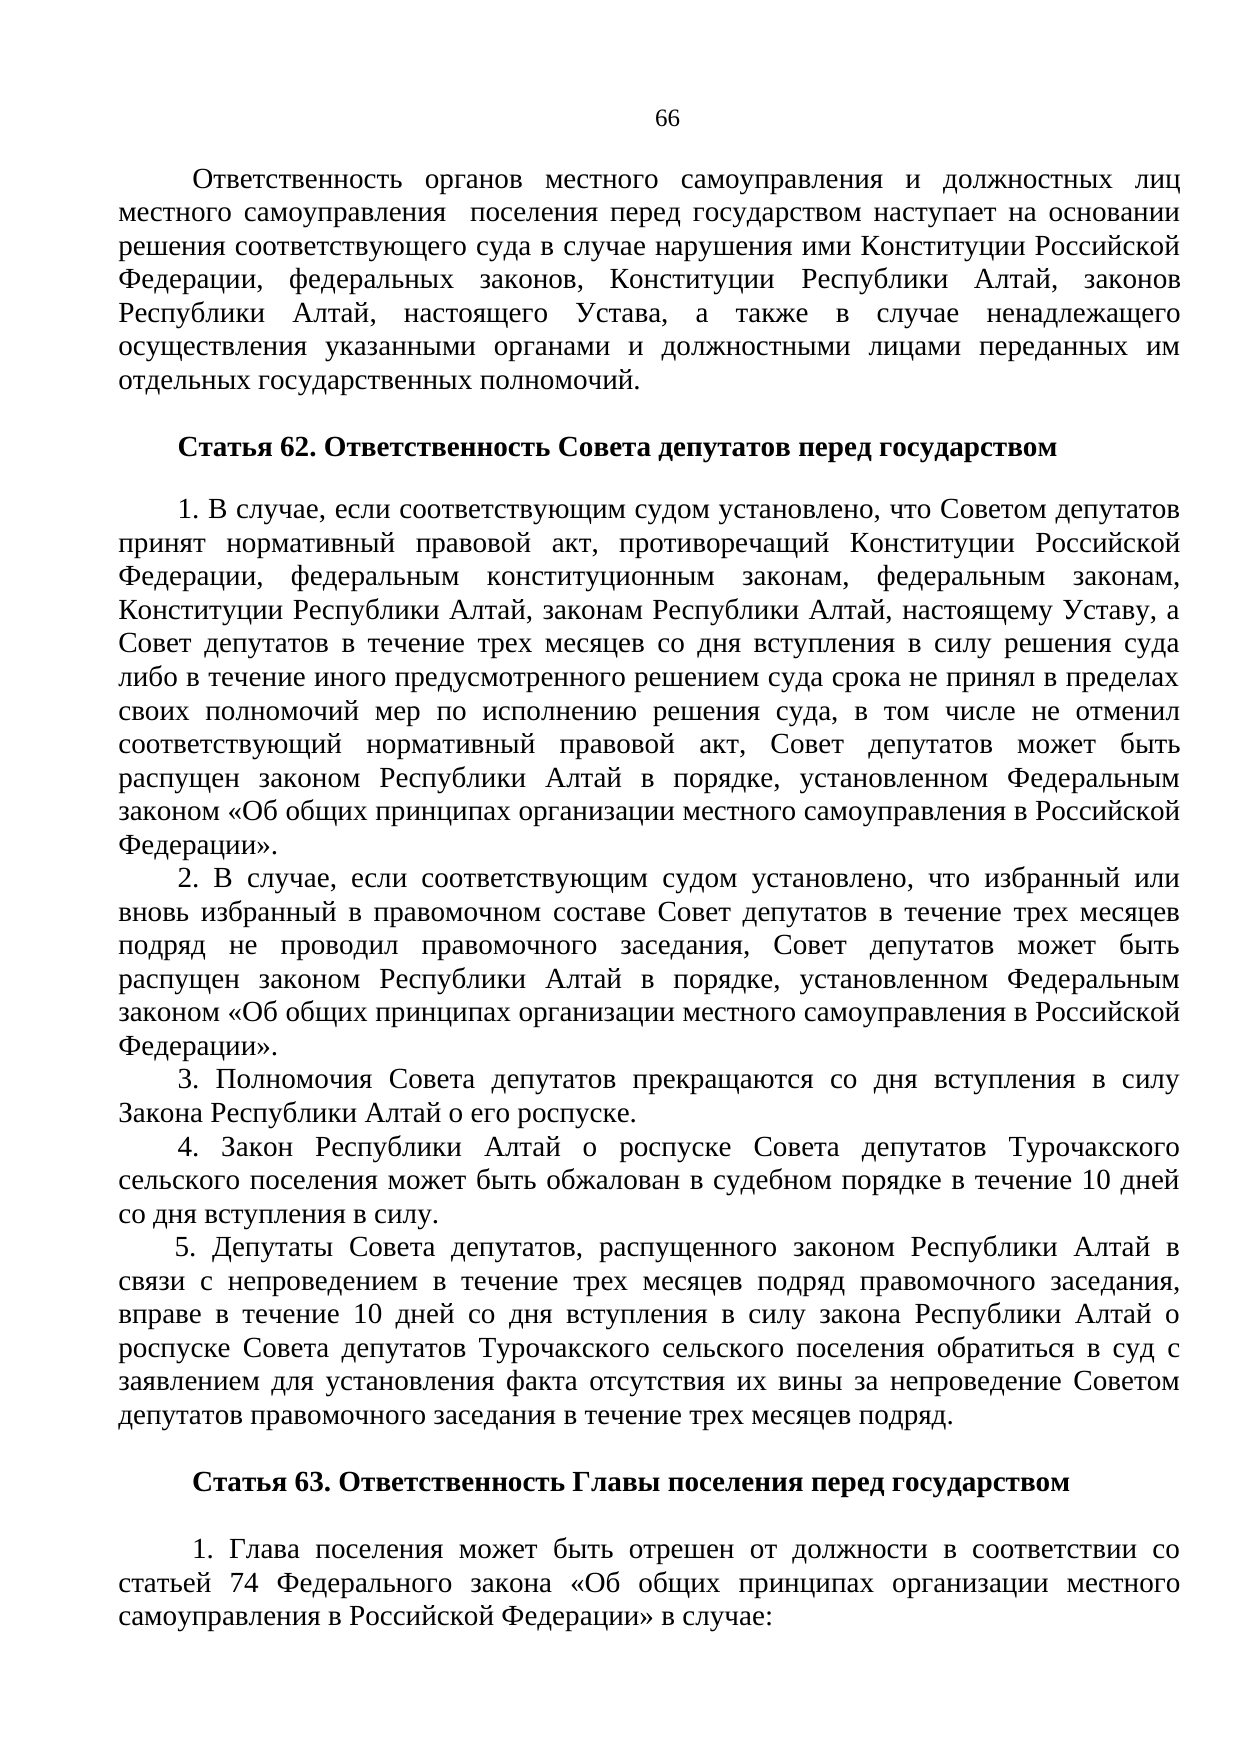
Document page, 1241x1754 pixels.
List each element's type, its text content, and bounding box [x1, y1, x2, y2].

text 3. Полномочия Совета депутатов прекращаются со дня вступления в силу Закона Республики Алтай о его роспуске. [118, 1062, 1181, 1129]
text 4. Закон Республики Алтай о роспуске Совета депутатов Турочакского сельского поселения может быть обжалован в судебном порядке в течение 10 дней со дня вступления в силу. [118, 1129, 1181, 1229]
text 2. В случае, если соответствующим судом установлено, что избранный или вновь избранный в правомочном составе Совет депутатов в течение трех месяцев подряд не проводил правомочного заседания, Совет депутатов может быть распущен законом Республики Алтай в порядке, установленном Федеральным законом «Об общих принципах организации местного самоуправления в Российской Федерации». [118, 860, 1181, 1062]
text Ответственность органов местного самоуправления и должностных лиц местного самоуправления поселения перед государством наступает на основании решения соответствующего суда в случае нарушения ими Конституции Российской Федерации, федеральных законов, Конституции Республики Алтай, законов Республики Алтай, настоящего Устава, а также в случае ненадлежащего осуществления указанными органами и должностными лицами переданных им отдельных государственных полномочий. [118, 161, 1181, 396]
text 1. В случае, если соответствующим судом установлено, что Советом депутатов принят нормативный правовой акт, противоречащий Конституции Российской Федерации, федеральным конституционным законам, федеральным законам, Конституции Республики Алтай, законам Республики Алтай, настоящему Уставу, а Совет депутатов в течение трех месяцев со дня вступления в силу решения суда либо в течение иного предусмотренного решением суда срока не принял в пределах своих полномочий мер по исполнению решения суда, в том числе не отменил соответствующий нормативный правовой акт, Совет депутатов может быть распущен законом Республики Алтай в порядке, установленном Федеральным законом «Об общих принципах организации местного самоуправления в Российской Федерации». [118, 491, 1181, 860]
text Статья 62. Ответственность Совета депутатов перед государством [118, 429, 1181, 463]
list 1. Глава поселения может быть отрешен от должности в соответствии со статьей 74 Федерального закона «Об общих принципах организации местного самоуправления в Российской Федерации» в случае: [118, 1531, 1181, 1632]
text 5. Депутаты Совета депутатов, распущенного законом Республики Алтай в связи с непроведением в течение трех месяцев подряд правомочного заседания, вправе в течение 10 дней со дня вступления в силу закона Республики Алтай о роспуске Совета депутатов Турочакского сельского поселения обратиться в суд с заявлением для установления факта отсутствия их вины за непроведение Советом депутатов правомочного заседания в течение трех месяцев подряд. [118, 1229, 1181, 1431]
text Статья 63. Ответственность Главы поселения перед государством [118, 1464, 1181, 1498]
